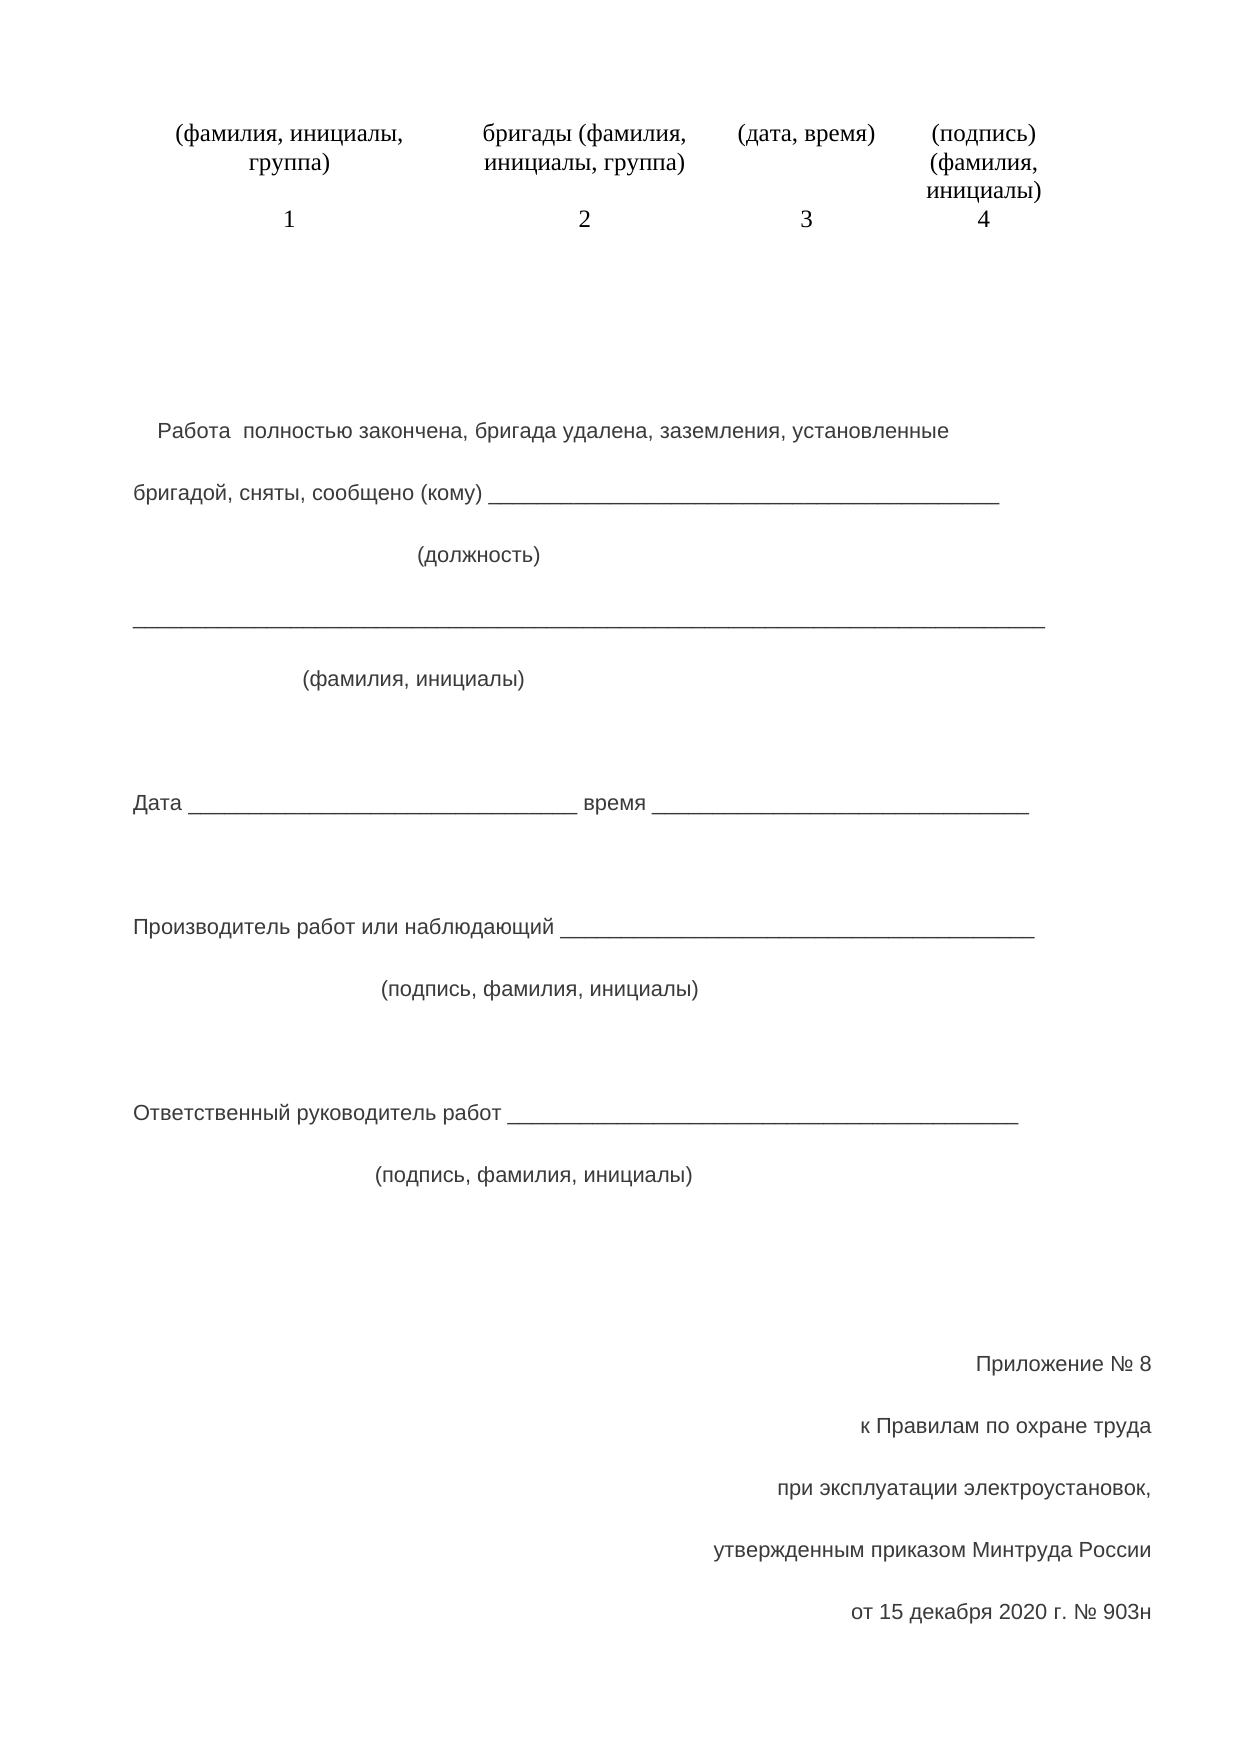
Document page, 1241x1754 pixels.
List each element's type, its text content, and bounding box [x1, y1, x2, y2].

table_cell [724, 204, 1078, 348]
text Приложение № 8 [133, 1343, 1152, 1376]
text к Правилам по охране труда [133, 1405, 1152, 1438]
text от 15 декабря 2020 г. № 903н [133, 1591, 1152, 1624]
text (должность) [133, 534, 1152, 567]
text Производитель работ или наблюдающий _______________________________________ [133, 906, 1152, 939]
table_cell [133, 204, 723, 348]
text Работа полностью закончена, бригада удалена, заземления, установленные [133, 410, 1152, 443]
text Ответственный руководитель работ __________________________________________ [133, 1092, 1152, 1125]
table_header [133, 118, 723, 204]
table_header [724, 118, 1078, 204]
text ___________________________________________________________________________ [133, 596, 1152, 629]
text бригадой, сняты, сообщено (кому) __________________________________________ [133, 472, 1152, 505]
text (подпись, фамилия, инициалы) [133, 1154, 1152, 1187]
text утвержденным приказом Минтруда России [133, 1529, 1152, 1562]
text (подпись, фамилия, инициалы) [133, 968, 1152, 1001]
text Дата ________________________________ время _______________________________ [133, 782, 1152, 815]
text при эксплуатации электроустановок, [133, 1467, 1152, 1500]
text (фамилия, инициалы) [133, 658, 1152, 691]
